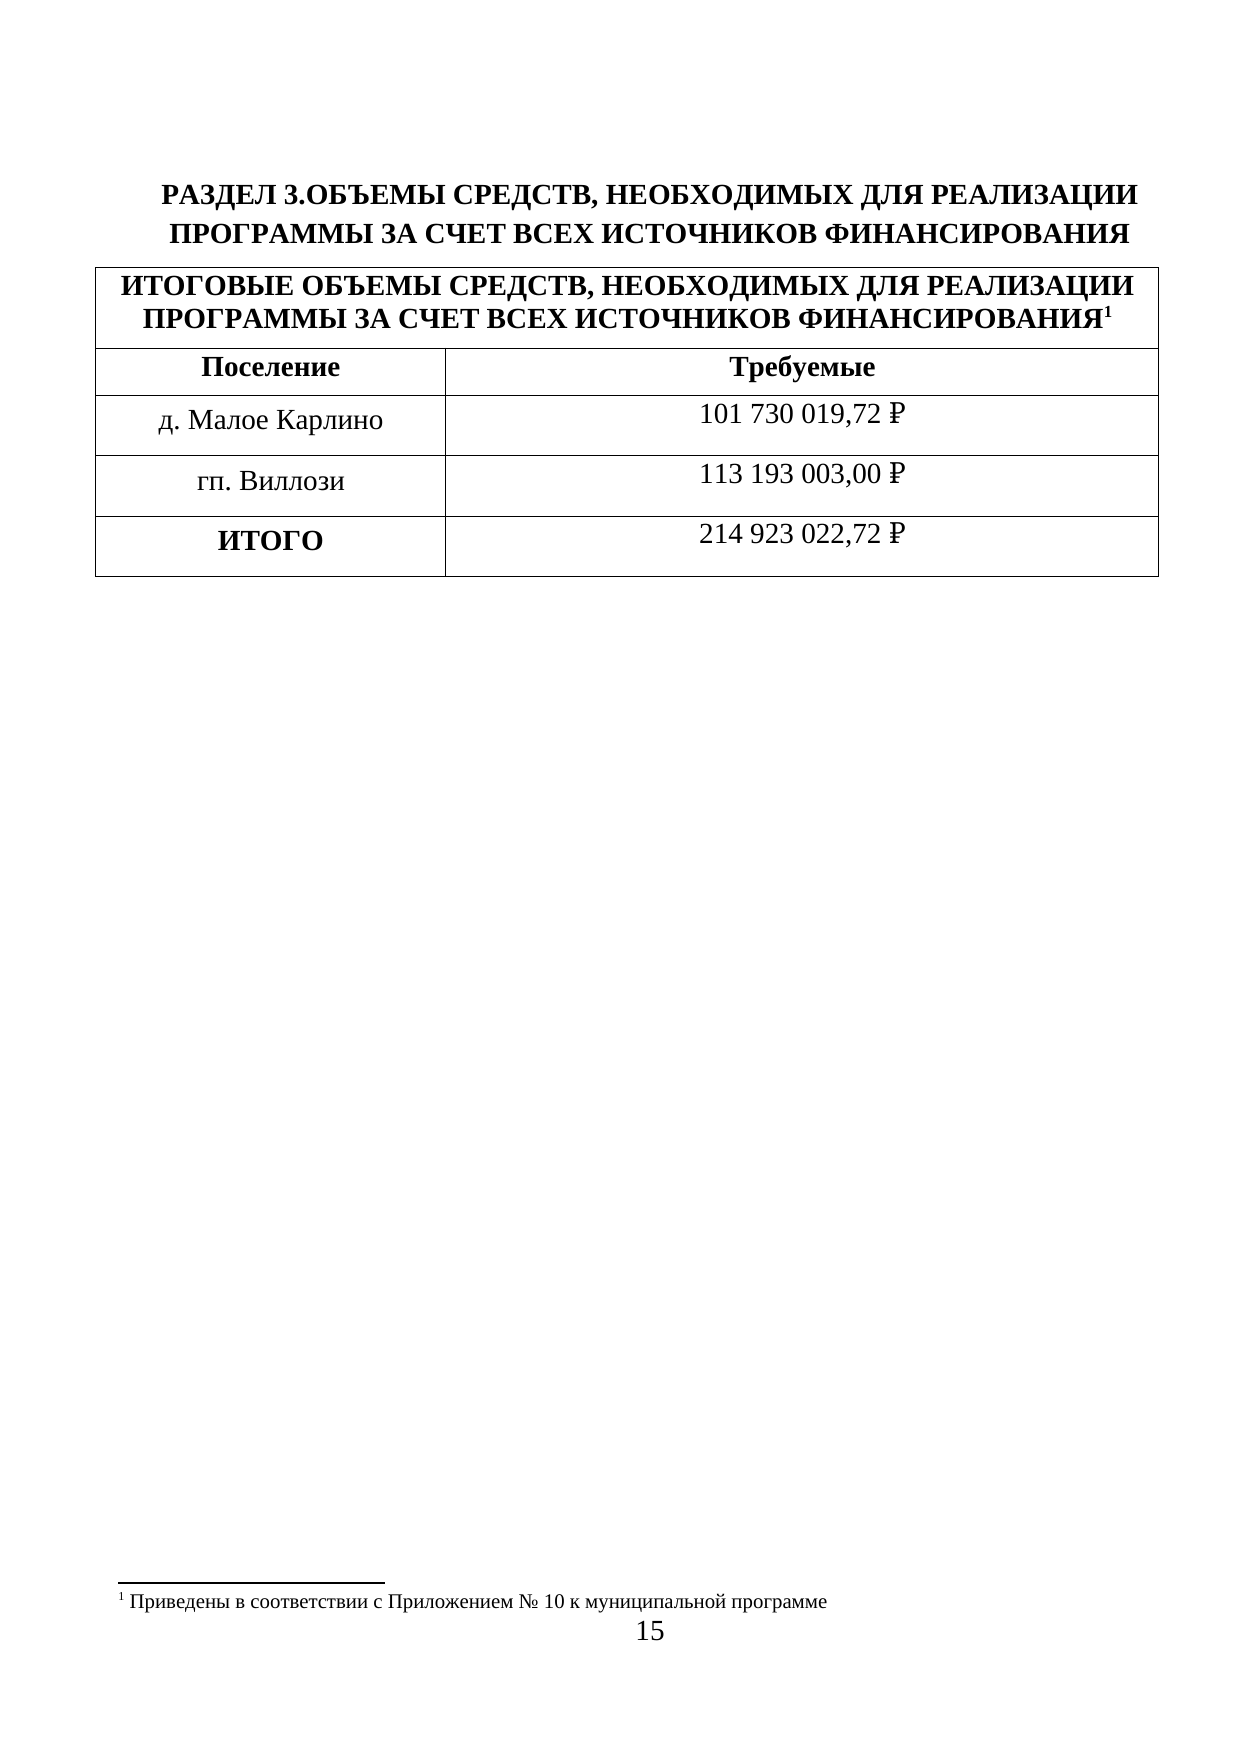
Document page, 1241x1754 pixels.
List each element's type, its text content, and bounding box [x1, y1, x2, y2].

table_cell ИТОГО [96, 517, 445, 576]
subtitle Раздел 3.Объемы средств, необходимых для реализации программы за счет всех источников финансирования [118, 177, 1181, 249]
table_cell 113 193 003,00 ₽ [446, 456, 1158, 516]
table_cell гп. Виллози [96, 456, 445, 516]
table_cell д. Малое Карлино [96, 396, 445, 455]
table_header ИТОГОВЫЕ ОБЪЕМЫ СРЕДСТВ, НЕОБХОДИМЫХ ДЛЯ РЕАЛИЗАЦИИ ПРОГРАММЫ ЗА СЧЕТ ВСЕХ ИСТОЧНИКОВ ФИНАНСИРОВАНИЯ [96, 268, 1158, 348]
table_cell 214 923 022,72 ₽ [446, 517, 1158, 576]
table_cell Требуемые [446, 349, 1158, 395]
table_cell 101 730 019,72 ₽ [446, 396, 1158, 455]
table_cell Поселение [96, 349, 445, 395]
